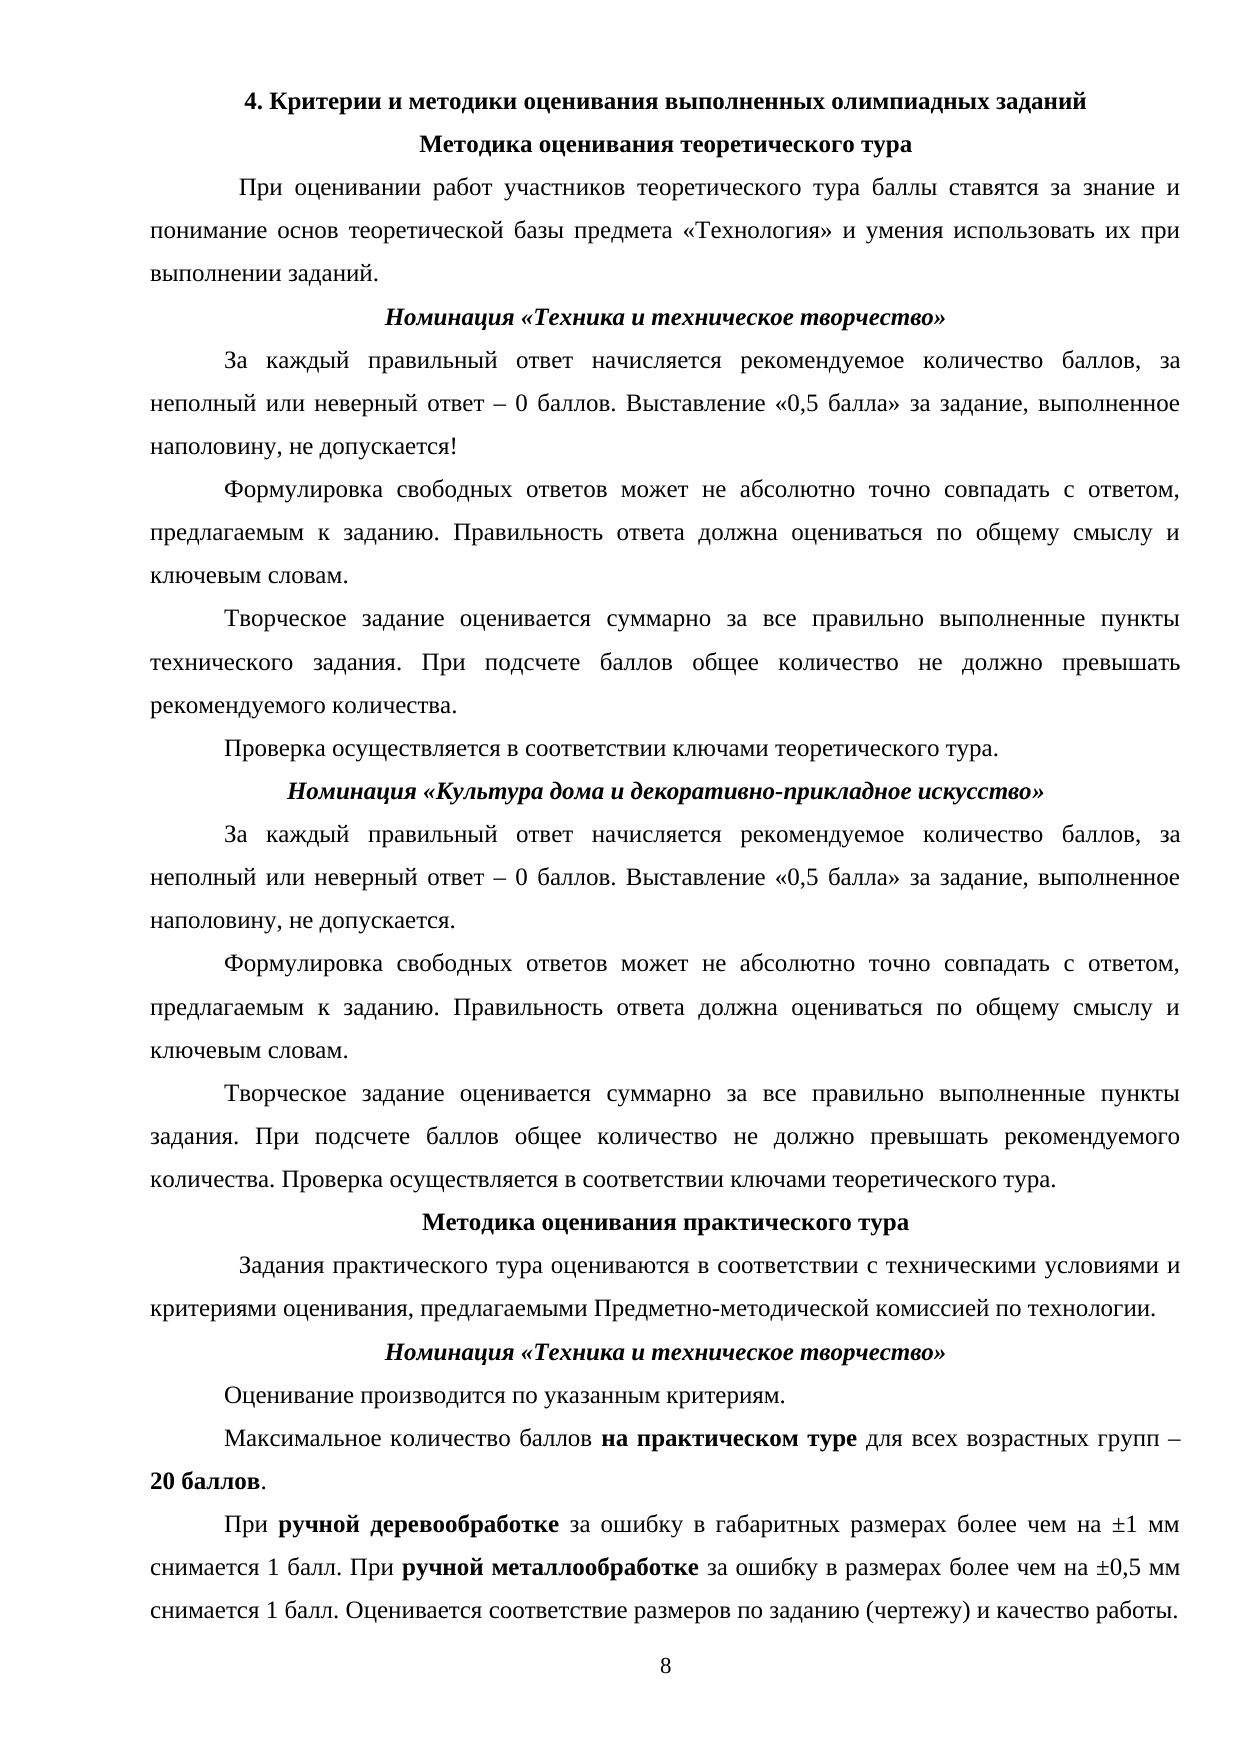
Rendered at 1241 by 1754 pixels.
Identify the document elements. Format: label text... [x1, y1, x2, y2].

list Формулировка свободных ответов может не абсолютно точно совпадать с ответом, предлагаемым к заданию. Правильность ответа должна оцениваться по общему смыслу и ключевым словам. [150, 474, 1181, 589]
text При ручной деревообработке за ошибку в габаритных размерах более чем на ±1 мм снимается 1 балл. При ручной металлообработке за ошибку в размерах более чем на ±0,5 мм снимается 1 балл. Оценивается соответствие размеров по заданию (чертежу) и качество работы. [150, 1509, 1181, 1624]
text Методика оценивания практического тура [150, 1207, 1181, 1236]
list Проверка осуществляется в соответствии ключами теоретического тура. [150, 733, 1181, 762]
list Формулировка свободных ответов может не абсолютно точно совпадать с ответом, предлагаемым к заданию. Правильность ответа должна оцениваться по общему смыслу и ключевым словам. [150, 948, 1181, 1063]
list Творческое задание оценивается суммарно за все правильно выполненные пункты технического задания. При подсчете баллов общее количество не должно превышать рекомендуемого количества. [150, 603, 1181, 718]
list За каждый правильный ответ начисляется рекомендуемое количество баллов, за неполный или неверный ответ – 0 баллов. Выставление «0,5 балла» за задание, выполненное наполовину, не допускается. [150, 819, 1181, 934]
list Творческое задание оценивается суммарно за все правильно выполненные пункты задания. При подсчете баллов общее количество не должно превышать рекомендуемого количества. Проверка осуществляется в соответствии ключами теоретического тура. [150, 1078, 1181, 1193]
list Номинация «Культура дома и декоративно-прикладное искусство» [150, 776, 1181, 805]
list При оценивании работ участников теоретического тура баллы ставятся за знание и понимание основ теоретической базы предмета «Технология» и умения использовать их при выполнении заданий. [150, 172, 1181, 287]
text Максимальное количество баллов на практическом туре для всех возрастных групп – 20 баллов. [150, 1423, 1181, 1495]
text Задания практического тура оцениваются в соответствии с техническими условиями и критериями оценивания, предлагаемыми Предметно-методической комиссией по технологии. [150, 1250, 1181, 1322]
list Номинация «Техника и техническое творчество» [150, 1337, 1181, 1365]
list За каждый правильный ответ начисляется рекомендуемое количество баллов, за неполный или неверный ответ – 0 баллов. Выставление «0,5 балла» за задание, выполненное наполовину, не допускается! [150, 345, 1181, 460]
list 4. Критерии и методики оценивания выполненных олимпиадных заданий [150, 86, 1181, 115]
text Номинация «Техника и техническое творчество» [150, 302, 1181, 330]
list Методика оценивания теоретического тура [150, 129, 1181, 158]
list Оценивание производится по указанным критериям. [150, 1380, 1181, 1408]
